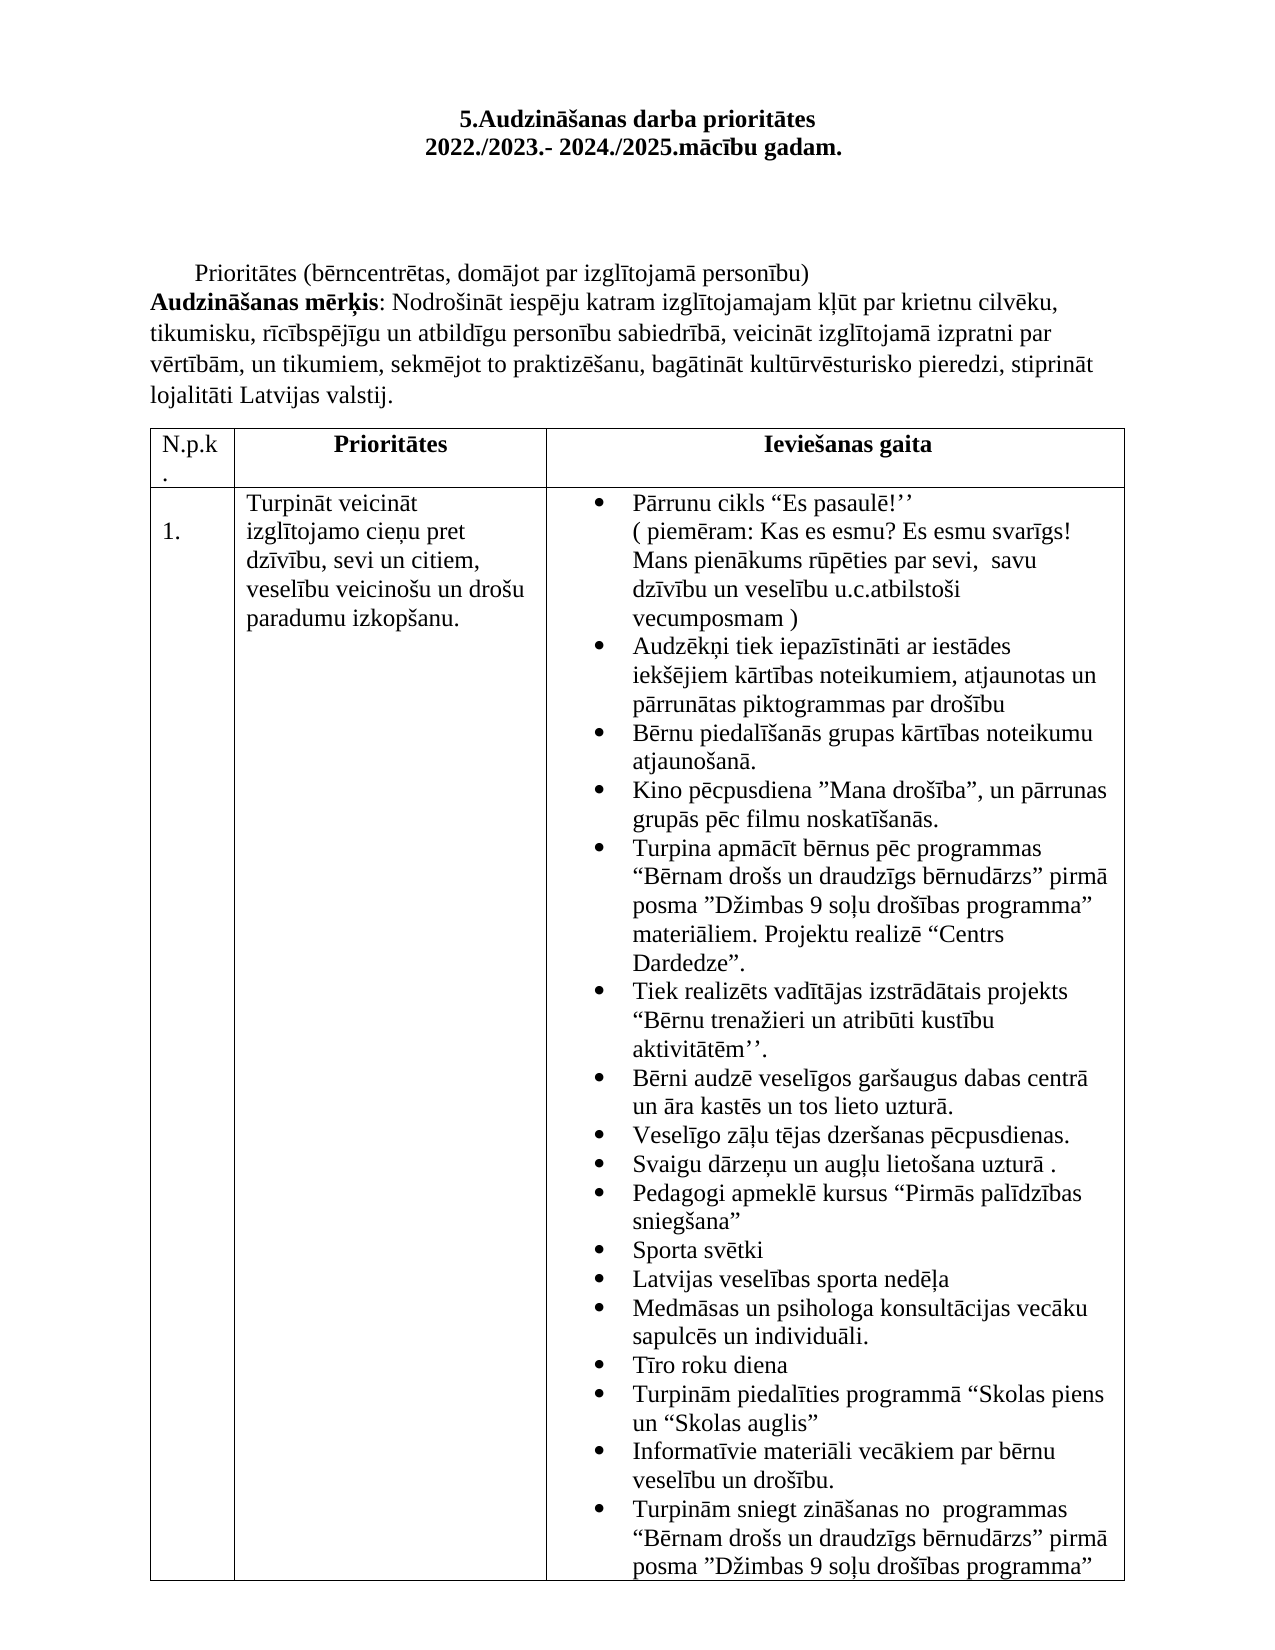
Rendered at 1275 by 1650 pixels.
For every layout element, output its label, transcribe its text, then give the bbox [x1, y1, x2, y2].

list Prioritātes (bērncentrētas, domājot par izglītojamā personību) [194, 258, 1125, 287]
table_cell 1. [151, 488, 234, 1580]
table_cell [547, 488, 1124, 1580]
text 2022./2023.- 2024./2025.mācību gadam. [150, 132, 1125, 161]
table_header Ieviešanas gaita [547, 429, 1124, 487]
text 5.Audzināšanas darba prioritātes [150, 104, 1125, 132]
table_header Prioritātes [235, 429, 546, 487]
text Audzināšanas mērķis: Nodrošināt iespēju katram izglītojamajam kļūt par krietnu cilvēku, tikumisku, rīcībspējīgu un atbildīgu personību sabiedrībā, veicināt izglītojamā izpratni par vērtībām, un tikumiem, sekmējot to praktizēšanu, bagātināt kultūrvēsturisko pieredzi, stiprināt lojalitāti Latvijas valstij. [150, 287, 1125, 409]
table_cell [235, 488, 546, 1580]
table_header N.p.k. [151, 429, 234, 487]
